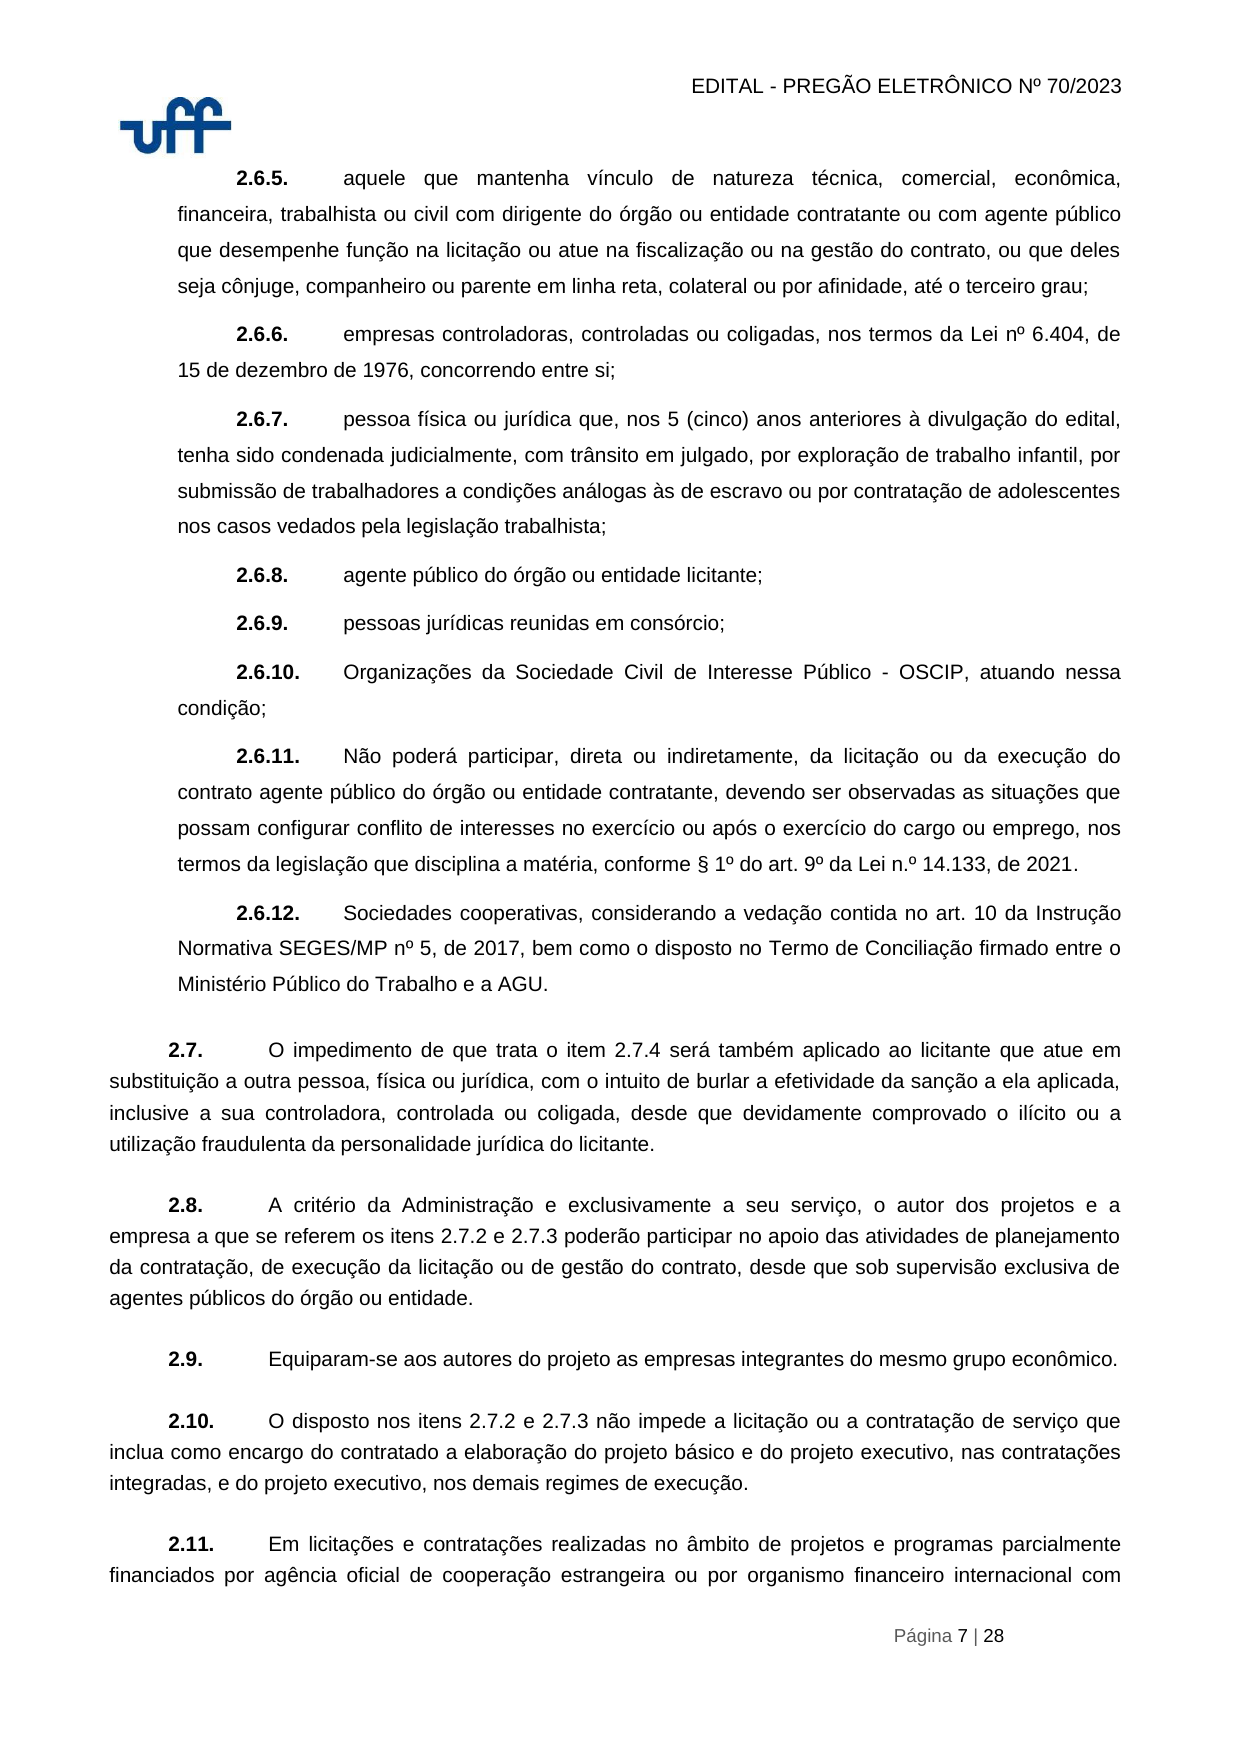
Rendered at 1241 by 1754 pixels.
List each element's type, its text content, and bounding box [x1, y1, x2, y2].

list aquele que mantenha vínculo de natureza técnica, comercial, econômica, financeira, trabalhista ou civil com dirigente do órgão ou entidade contratante ou com agente público que desempenhe função na licitação ou atue na fiscalização ou na gestão do contrato, ou que deles seja cônjuge, companheiro ou parente em linha reta, colateral ou por afinidade, até o terceiro grau; [177, 166, 1122, 298]
list O disposto nos itens 2.7.2 e 2.7.3 não impede a licitação ou a contratação de serviço que inclua como encargo do contratado a elaboração do projeto básico e do projeto executivo, nas contratações integradas, e do projeto executivo, nos demais regimes de execução. [109, 1408, 1122, 1495]
list Organizações da Sociedade Civil de Interesse Público - OSCIP, atuando nessa condição; [177, 660, 1122, 719]
list pessoa física ou jurídica que, nos 5 (cinco) anos anteriores à divulgação do edital, tenha sido condenada judicialmente, com trânsito em julgado, por exploração de trabalho infantil, por submissão de trabalhadores a condições análogas às de escravo ou por contratação de adolescentes nos casos vedados pela legislação trabalhista; [177, 407, 1122, 538]
list O impedimento de que trata o item 2.7.4 será também aplicado ao licitante que atue em substituição a outra pessoa, física ou jurídica, com o intuito de burlar a efetividade da sanção a ela aplicada, inclusive a sua controladora, controlada ou coligada, desde que devidamente comprovado o ilícito ou a utilização fraudulenta da personalidade jurídica do licitante. [109, 1038, 1122, 1156]
list Sociedades cooperativas, considerando a vedação contida no art. 10 da Instrução Normativa SEGES/MP nº 5, de 2017, bem como o disposto no Termo de Conciliação firmado entre o Ministério Público do Trabalho e a AGU. [177, 900, 1122, 996]
list Não poderá participar, direta ou indiretamente, da licitação ou da execução do contrato agente público do órgão ou entidade contratante, devendo ser observadas as situações que possam configurar conflito de interesses no exercício ou após o exercício do cargo ou emprego, nos termos da legislação que disciplina a matéria, conforme § 1º do art. 9º da Lei n.º 14.133, de 2021. [177, 744, 1122, 876]
list empresas controladoras, controladas ou coligadas, nos termos da Lei nº 6.404, de 15 de dezembro de 1976, concorrendo entre si; [177, 322, 1122, 382]
picture [118, 97, 232, 159]
list pessoas jurídicas reunidas em consórcio; [177, 611, 1122, 635]
list A critério da Administração e exclusivamente a seu serviço, o autor dos projetos e a empresa a que se referem os itens 2.7.2 e 2.7.3 poderão participar no apoio das atividades de planejamento da contratação, de execução da licitação ou de gestão do contrato, desde que sob supervisão exclusiva de agentes públicos do órgão ou entidade. [109, 1193, 1122, 1310]
list agente público do órgão ou entidade licitante; [177, 563, 1122, 587]
list Equiparam-se aos autores do projeto as empresas integrantes do mesmo grupo econômico. [109, 1347, 1122, 1371]
